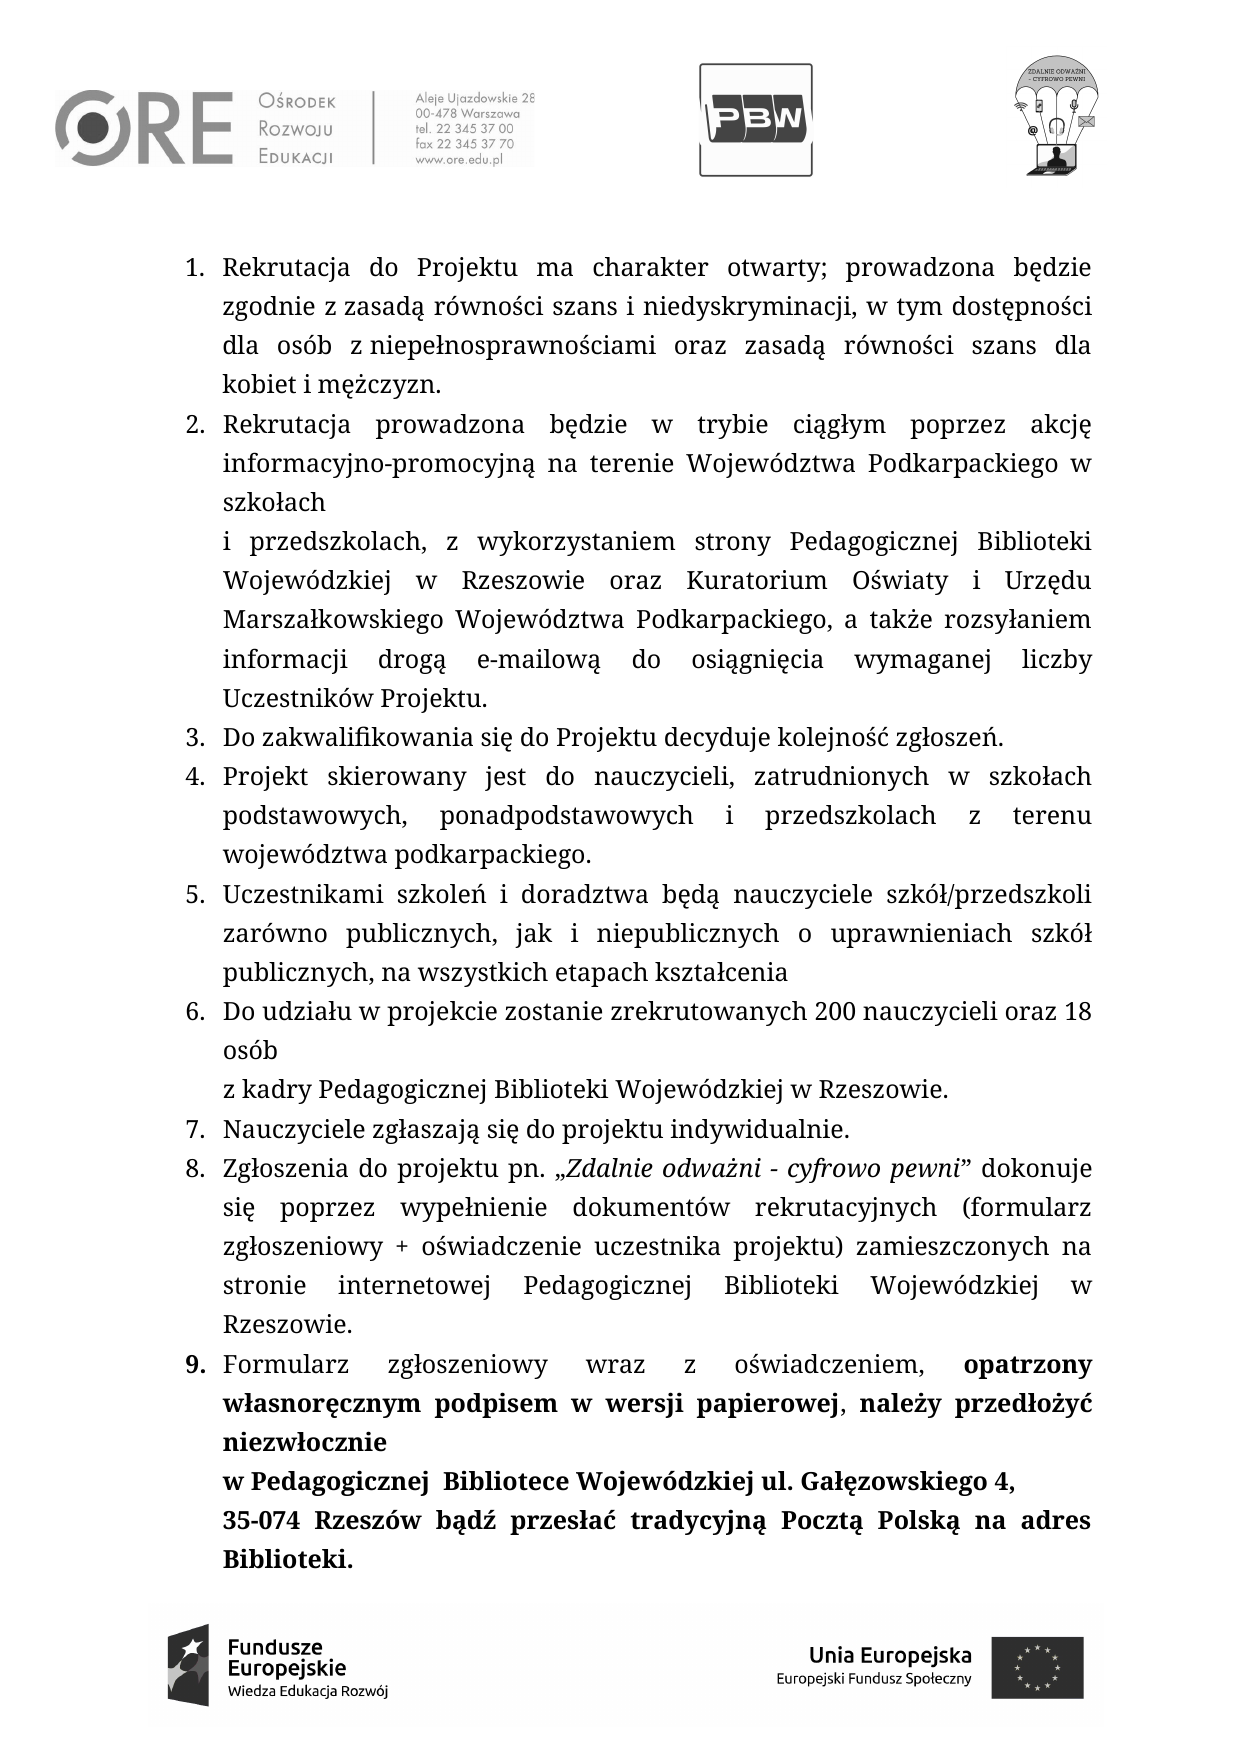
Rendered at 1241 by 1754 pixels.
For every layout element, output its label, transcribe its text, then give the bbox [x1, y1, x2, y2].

list Rekrutacja prowadzona będzie w trybie ciągłym poprzez akcję informacyjno-promocyjną na terenie Województwa Podkarpackiego w szkołach i przedszkolach, z wykorzystaniem strony Pedagogicznej Biblioteki Wojewódzkiej w Rzeszowie oraz Kuratorium Oświaty i Urzędu Marszałkowskiego Województwa Podkarpackiego, a także rozsyłaniem informacji drogą e-mailową do osiągnięcia wymaganej liczby Uczestników Projektu. [185, 406, 1093, 714]
list Do zakwalifikowania się do Projektu decyduje kolejność zgłoszeń. [185, 720, 1093, 754]
text 35-074 Rzeszów bądź przesłać tradycyjną Pocztą Polską na adres Biblioteki. [223, 1503, 1093, 1576]
list Zgłoszenia do projektu pn. „Zdalnie odważni - cyfrowo pewni” dokonuje się poprzez wypełnienie dokumentów rekrutacyjnych (formularz zgłoszeniowy + oświadczenie uczestnika projektu) zamieszczonych na stronie internetowej Pedagogicznej Biblioteki Wojewódzkiej w Rzeszowie. [185, 1151, 1093, 1341]
list Rekrutacja do Projektu ma charakter otwarty; prowadzona będzie zgodnie z zasadą równości szans i niedyskryminacji, w tym dostępności dla osób z niepełnosprawnościami oraz zasadą równości szans dla kobiet i mężczyzn. [185, 250, 1093, 401]
picture [55, 90, 535, 167]
picture [698, 62, 814, 178]
list Do udziału w projekcie zostanie zrekrutowanych 200 nauczycieli oraz 18 osób z kadry Pedagogicznej Biblioteki Wojewódzkiej w Rzeszowie. [185, 994, 1093, 1106]
list Formularz zgłoszeniowy wraz z oświadczeniem, opatrzony własnoręcznym podpisem w wersji papierowej, należy przedłożyć niezwłocznie w Pedagogicznej Bibliotece Wojewódzkiej ul. Gałęzowskiego 4, [185, 1346, 1093, 1498]
list Projekt skierowany jest do nauczycieli, zatrudnionych w szkołach podstawowych, ponadpodstawowych i przedszkolach z terenu województwa podkarpackiego. [185, 759, 1093, 871]
list Uczestnikami szkoleń i doradztwa będą nauczyciele szkół/przedszkoli zarówno publicznych, jak i niepublicznych o uprawnieniach szkół publicznych, na wszystkich etapach kształcenia [185, 876, 1093, 989]
list Nauczyciele zgłaszają się do projektu indywidualnie. [185, 1111, 1093, 1145]
picture [1006, 46, 1108, 188]
picture [147, 1603, 1104, 1727]
